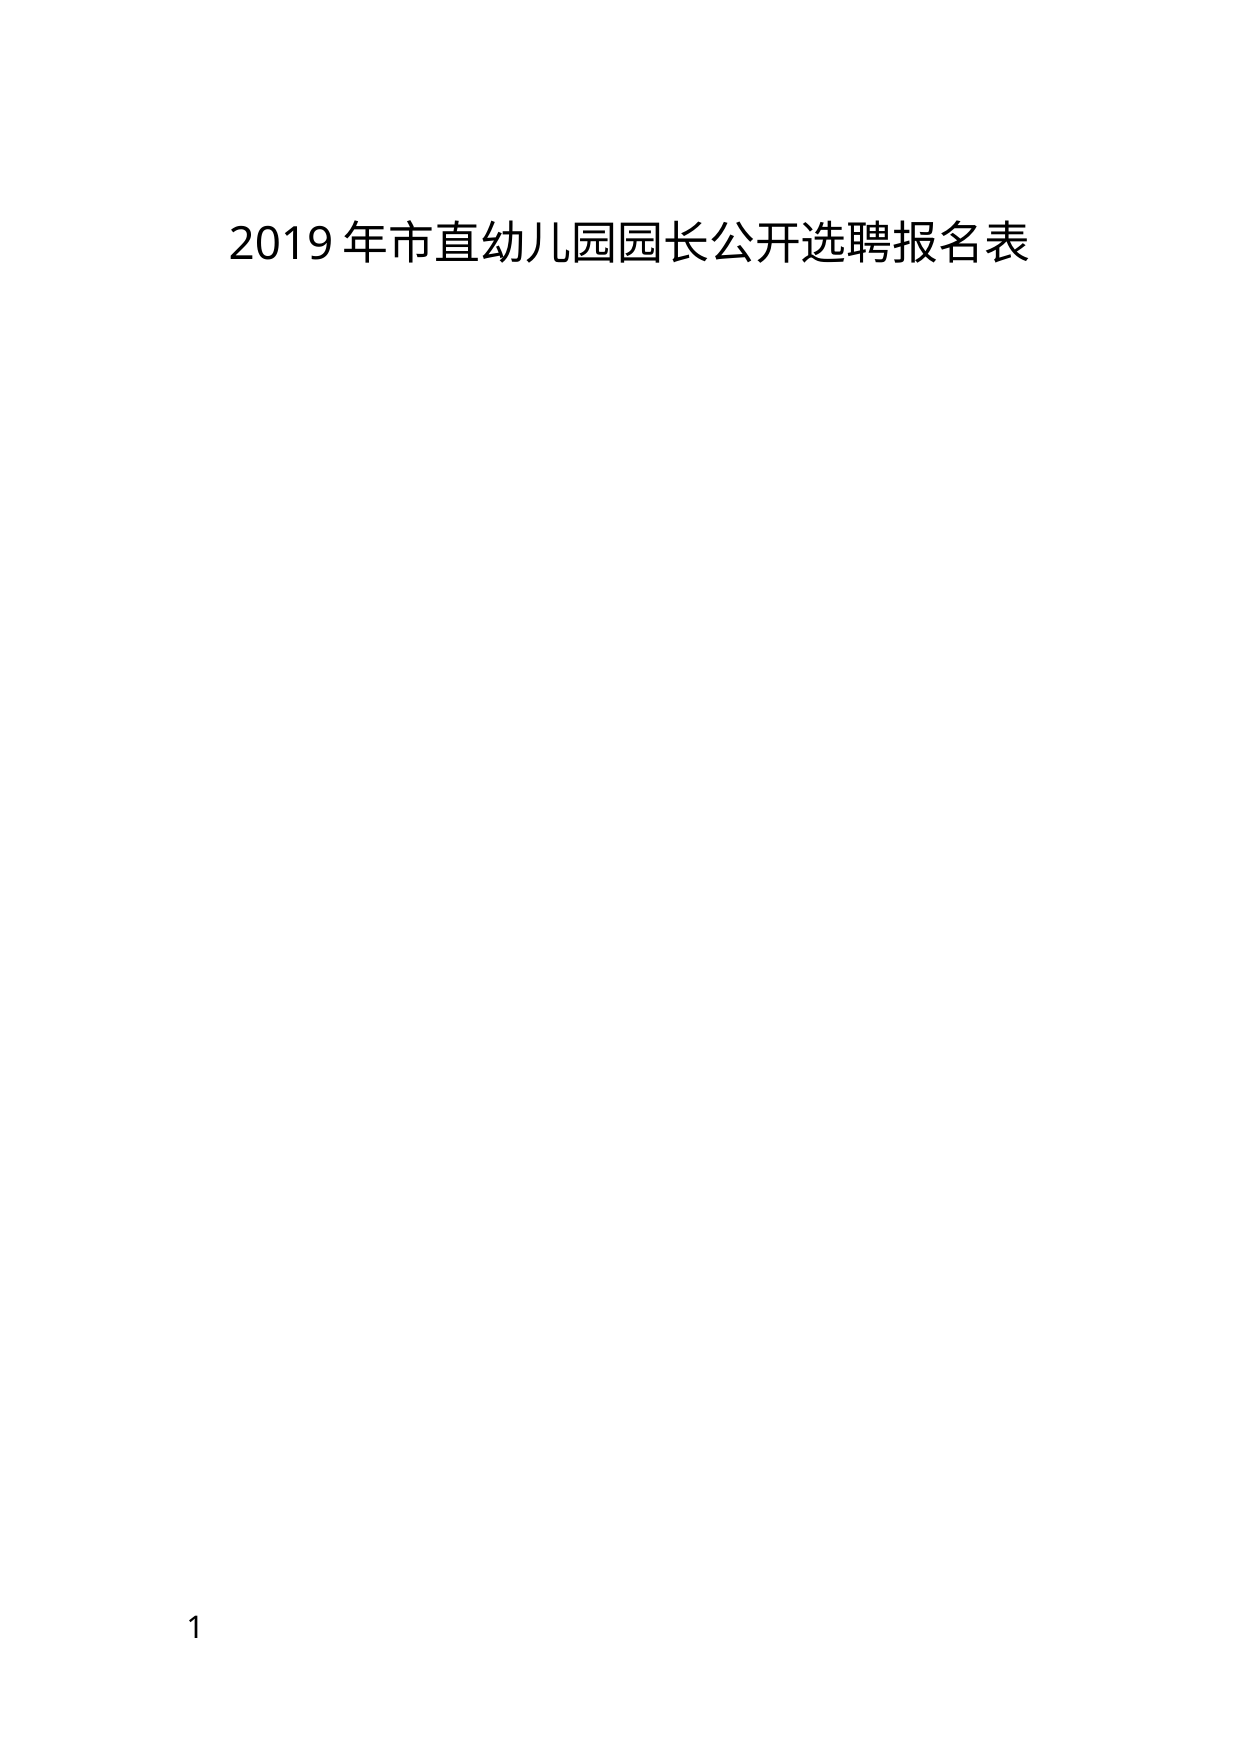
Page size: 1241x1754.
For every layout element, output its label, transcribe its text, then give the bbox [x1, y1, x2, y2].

text 2019年市直幼儿园园长公开选聘报名表 [165, 193, 1093, 285]
